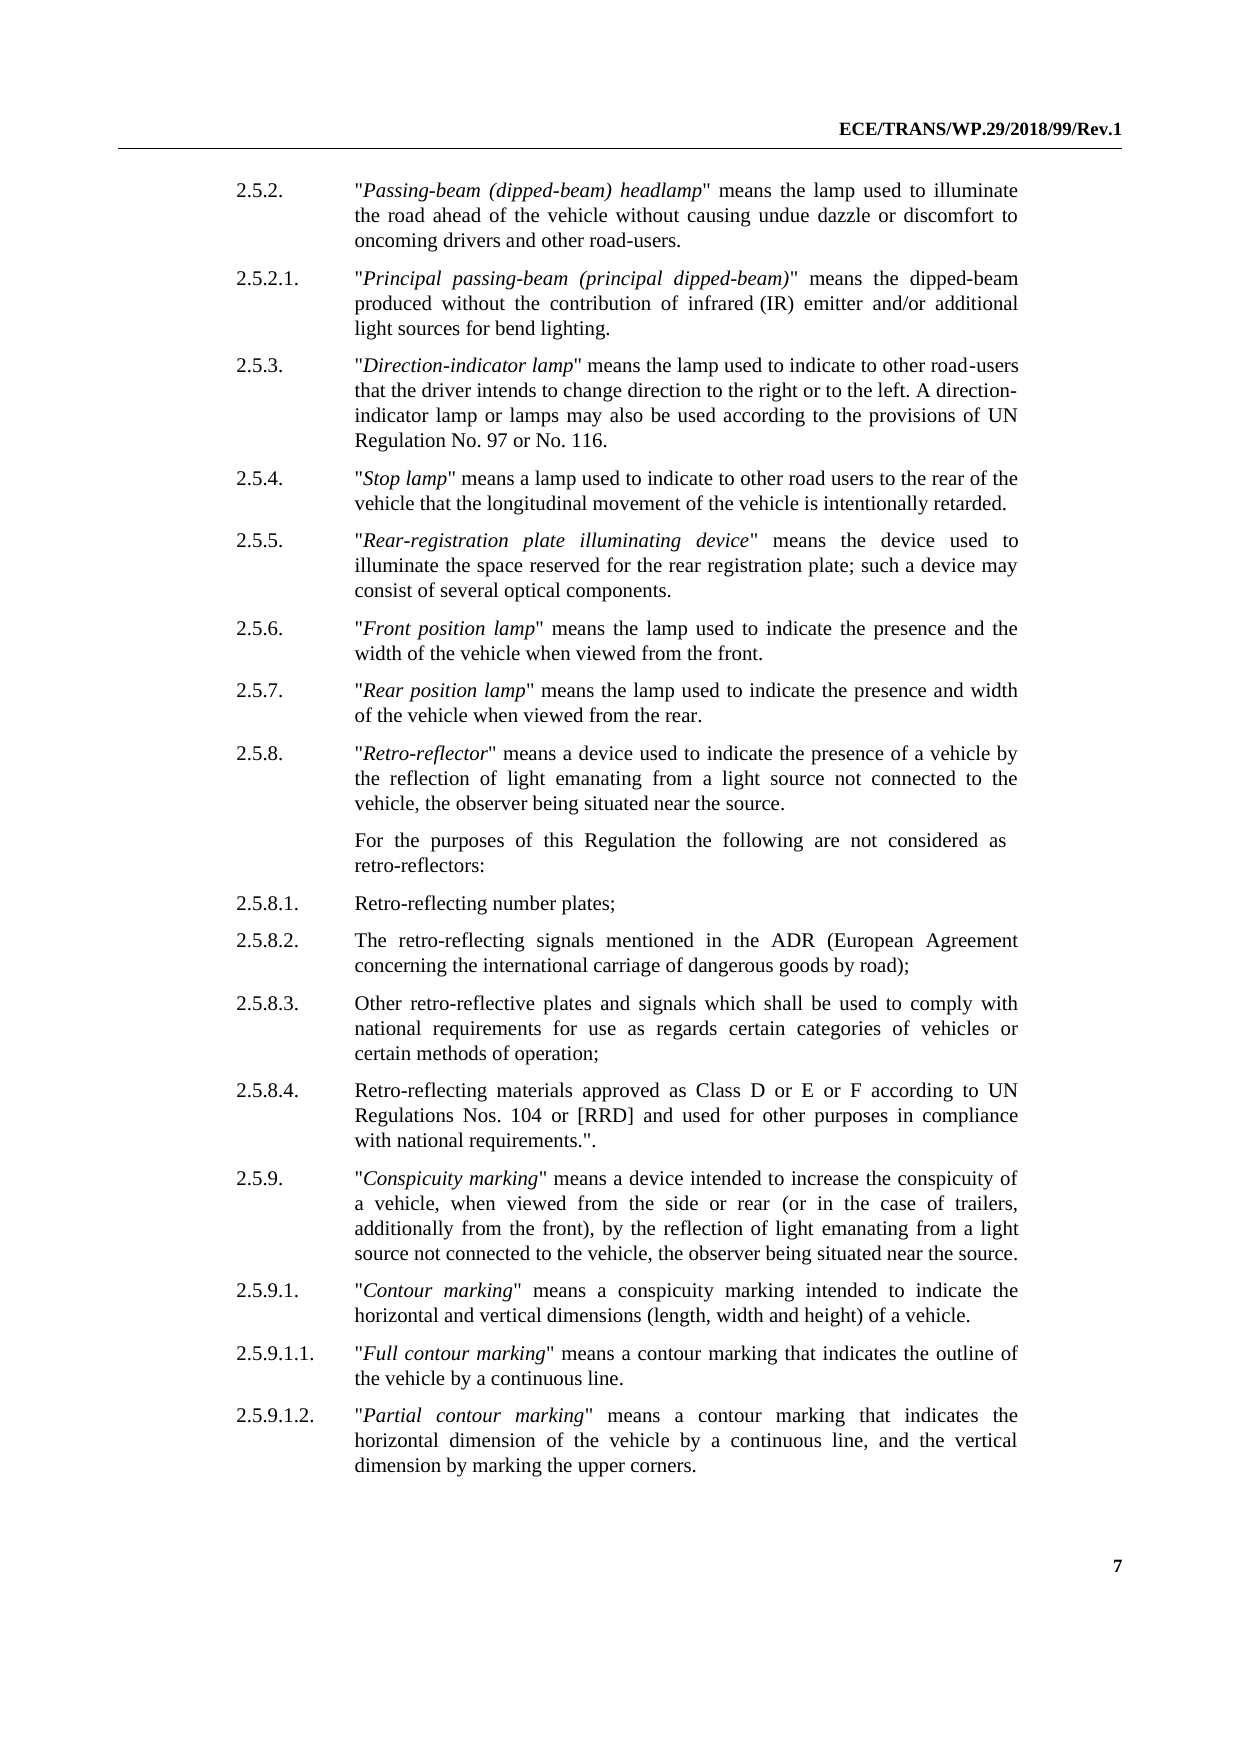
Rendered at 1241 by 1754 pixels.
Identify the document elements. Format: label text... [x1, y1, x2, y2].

text 2.5.8.3. Other retro-reflective plates and signals which shall be used to comply with national requirements for use as regards certain categories of vehicles or certain methods of operation; [236, 990, 1019, 1065]
text 2.5.8.2. The retro-reflecting signals mentioned in the ADR (European Agreement concerning the international carriage of dangerous goods by road); [236, 927, 1019, 977]
text 2.5.9.1.1. "Full contour marking" means a contour marking that indicates the outline of the vehicle by a continuous line. [236, 1340, 1019, 1390]
text 2.5.6. "Front position lamp" means the lamp used to indicate the presence and the width of the vehicle when viewed from the front. [236, 615, 1019, 665]
text 2.5.7. "Rear position lamp" means the lamp used to indicate the presence and width of the vehicle when viewed from the rear. [236, 677, 1019, 727]
text 2.5.4. "Stop lamp" means a lamp used to indicate to other road users to the rear of the vehicle that the longitudinal movement of the vehicle is intentionally retarded. [236, 465, 1019, 515]
text 2.5.2. "Passing-beam (dipped-beam) headlamp" means the lamp used to illuminate the road ahead of the vehicle without causing undue dazzle or discomfort to oncoming drivers and other road-users. [236, 177, 1019, 252]
text 2.5.5. "Rear-registration plate illuminating device" means the device used to illuminate the space reserved for the rear registration plate; such a device may consist of several optical components. [236, 527, 1019, 602]
text 2.5.9. "Conspicuity marking" means a device intended to increase the conspicuity of a vehicle, when viewed from the side or rear (or in the case of trailers, additionally from the front), by the reflection of light emanating from a light source not connected to the vehicle, the observer being situated near the source. [236, 1165, 1019, 1265]
text 2.5.9.1. "Contour marking" means a conspicuity marking intended to indicate the horizontal and vertical dimensions (length, width and height) of a vehicle. [236, 1277, 1019, 1327]
text 2.5.8.1. Retro-reflecting number plates; [236, 890, 1019, 915]
text 2.5.9.1.2. "Partial contour marking" means a contour marking that indicates the horizontal dimension of the vehicle by a continuous line, and the vertical dimension by marking the upper corners. [236, 1402, 1019, 1477]
text For the purposes of this Regulation the following are not considered as retro-reflectors: [354, 827, 1019, 877]
text 2.5.8. "Retro-reflector" means a device used to indicate the presence of a vehicle by the reflection of light emanating from a light source not connected to the vehicle, the observer being situated near the source. [236, 740, 1019, 815]
text 2.5.8.4. Retro-reflecting materials approved as Class D or E or F according to UN Regulations Nos. 104 or [RRD] and used for other purposes in compliance with national requirements.". [236, 1077, 1019, 1152]
text 2.5.3. "Direction-indicator lamp" means the lamp used to indicate to other road-users that the driver intends to change direction to the right or to the left. A direction-indicator lamp or lamps may also be used according to the provisions of UN Regulation No. 97 or No. 116. [236, 352, 1019, 452]
text 2.5.2.1. "Principal passing-beam (principal dipped-beam)" means the dipped-beam produced without the contribution of infrared (IR) emitter and/or additional light sources for bend lighting. [236, 265, 1019, 340]
